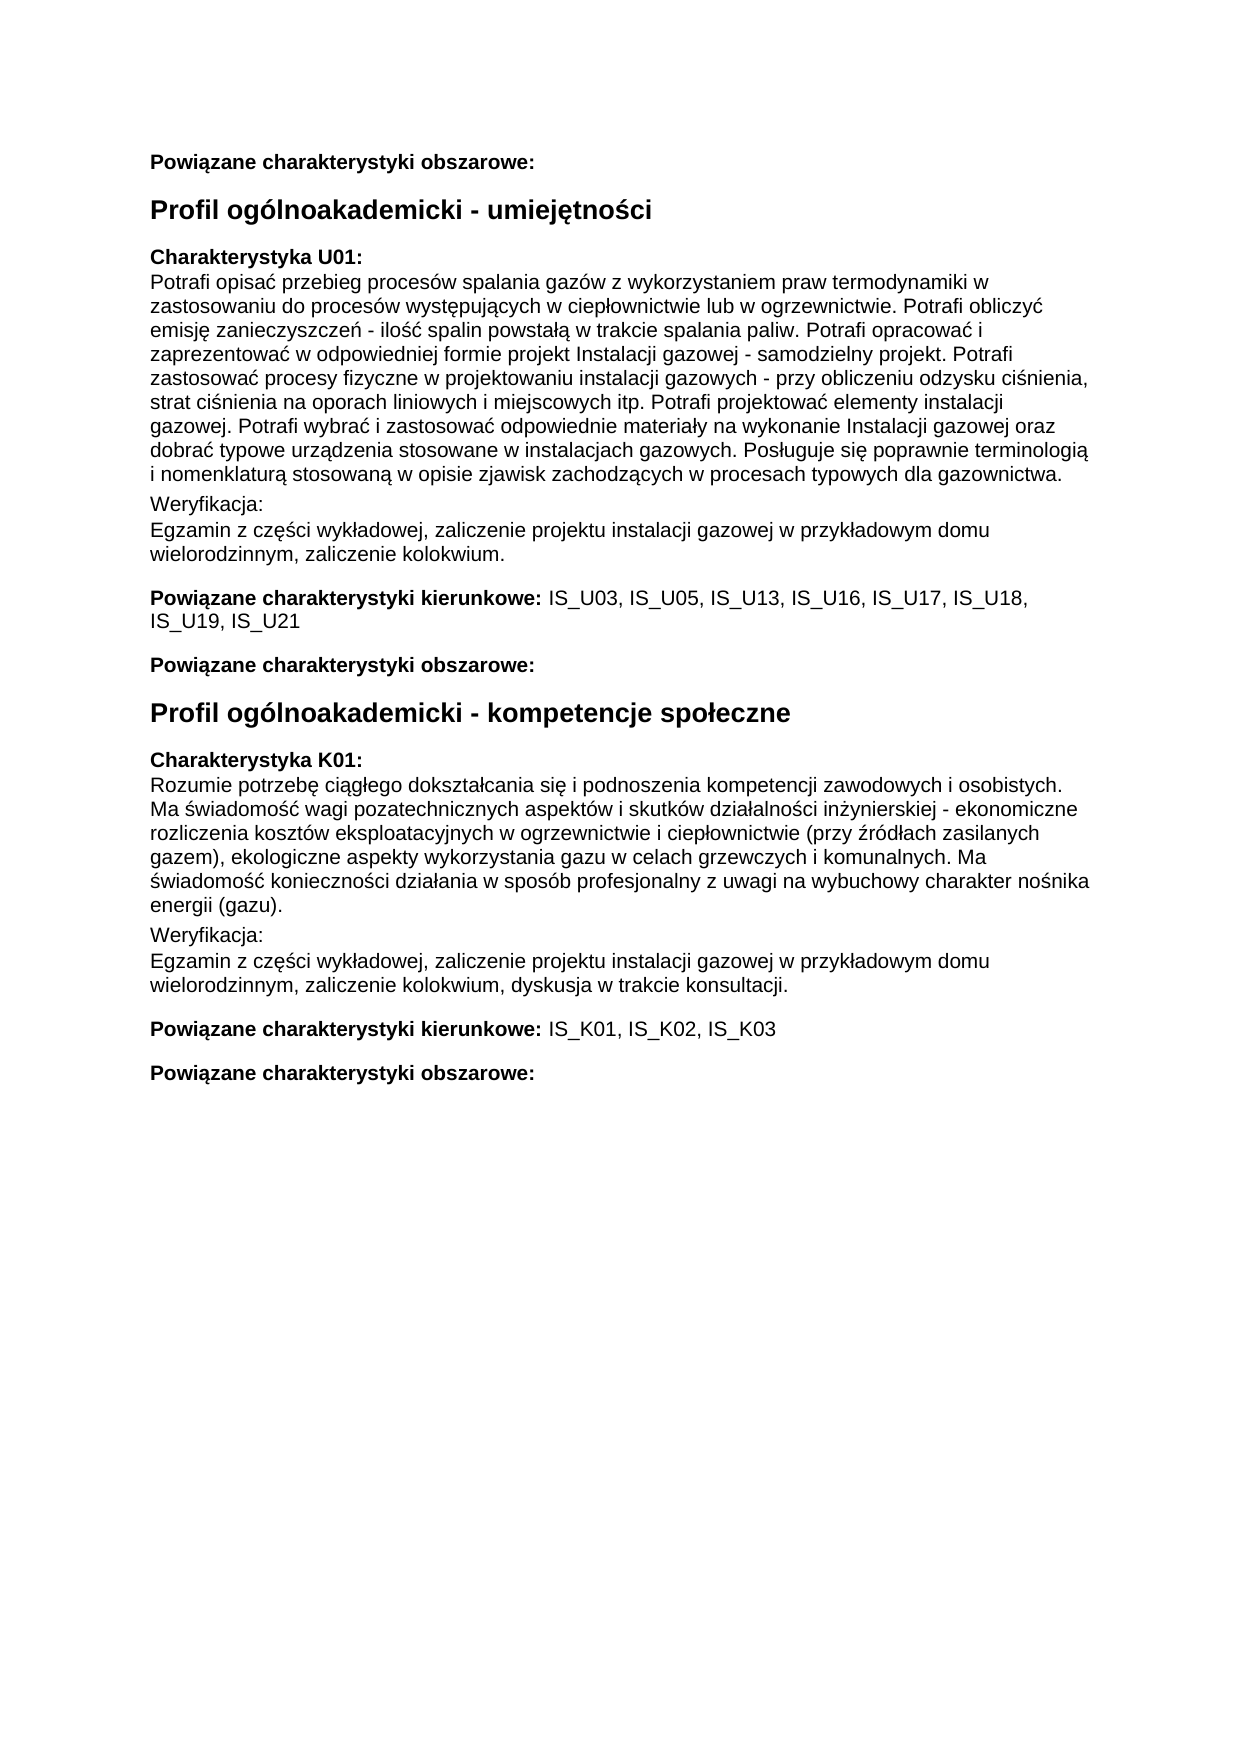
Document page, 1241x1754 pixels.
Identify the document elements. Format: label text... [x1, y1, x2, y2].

text Egzamin z części wykładowej, zaliczenie projektu instalacji gazowej w przykładowym domu wielorodzinnym, zaliczenie kolokwium, dyskusja w trakcie konsultacji. [150, 949, 1090, 997]
text Powiązane charakterystyki kierunkowe: IS_K01, IS_K02, IS_K03 [150, 1017, 1090, 1041]
text Powiązane charakterystyki obszarowe: [150, 150, 1090, 174]
subtitle Profil ogólnoakademicki - umiejętności [150, 194, 1090, 225]
text Powiązane charakterystyki kierunkowe: IS_U03, IS_U05, IS_U13, IS_U16, IS_U17, IS_U18, IS_U19, IS_U21 [150, 585, 1090, 633]
text Charakterystyka K01: [150, 748, 1090, 772]
text Powiązane charakterystyki obszarowe: [150, 653, 1090, 677]
text Powiązane charakterystyki obszarowe: [150, 1060, 1090, 1084]
text Weryfikacja: [150, 492, 1090, 516]
text Egzamin z części wykładowej, zaliczenie projektu instalacji gazowej w przykładowym domu wielorodzinnym, zaliczenie kolokwium. [150, 518, 1090, 566]
text Charakterystyka U01: [150, 245, 1090, 269]
text Weryfikacja: [150, 923, 1090, 947]
text Potrafi opisać przebieg procesów spalania gazów z wykorzystaniem praw termodynamiki w zastosowaniu do procesów występujących w ciepłownictwie lub w ogrzewnictwie. Potrafi obliczyć emisję zanieczyszczeń - ilość spalin powstałą w trakcie spalania paliw. Potrafi opracować i zaprezentować w odpowiedniej formie projekt Instalacji gazowej - samodzielny projekt. Potrafi zastosować procesy fizyczne w projektowaniu instalacji gazowych - przy obliczeniu odzysku ciśnienia, strat ciśnienia na oporach liniowych i miejscowych itp. Potrafi projektować elementy instalacji gazowej. Potrafi wybrać i zastosować odpowiednie materiały na wykonanie Instalacji gazowej oraz dobrać typowe urządzenia stosowane w instalacjach gazowych. Posługuje się poprawnie terminologią i nomenklaturą stosowaną w opisie zjawisk zachodzących w procesach typowych dla gazownictwa. [150, 270, 1090, 485]
subtitle Profil ogólnoakademicki - kompetencje społeczne [150, 697, 1090, 728]
text Rozumie potrzebę ciągłego dokształcania się i podnoszenia kompetencji zawodowych i osobistych. Ma świadomość wagi pozatechnicznych aspektów i skutków działalności inżynierskiej - ekonomiczne rozliczenia kosztów eksploatacyjnych w ogrzewnictwie i ciepłownictwie (przy źródłach zasilanych gazem), ekologiczne aspekty wykorzystania gazu w celach grzewczych i komunalnych. Ma świadomość konieczności działania w sposób profesjonalny z uwagi na wybuchowy charakter nośnika energii (gazu). [150, 773, 1090, 917]
